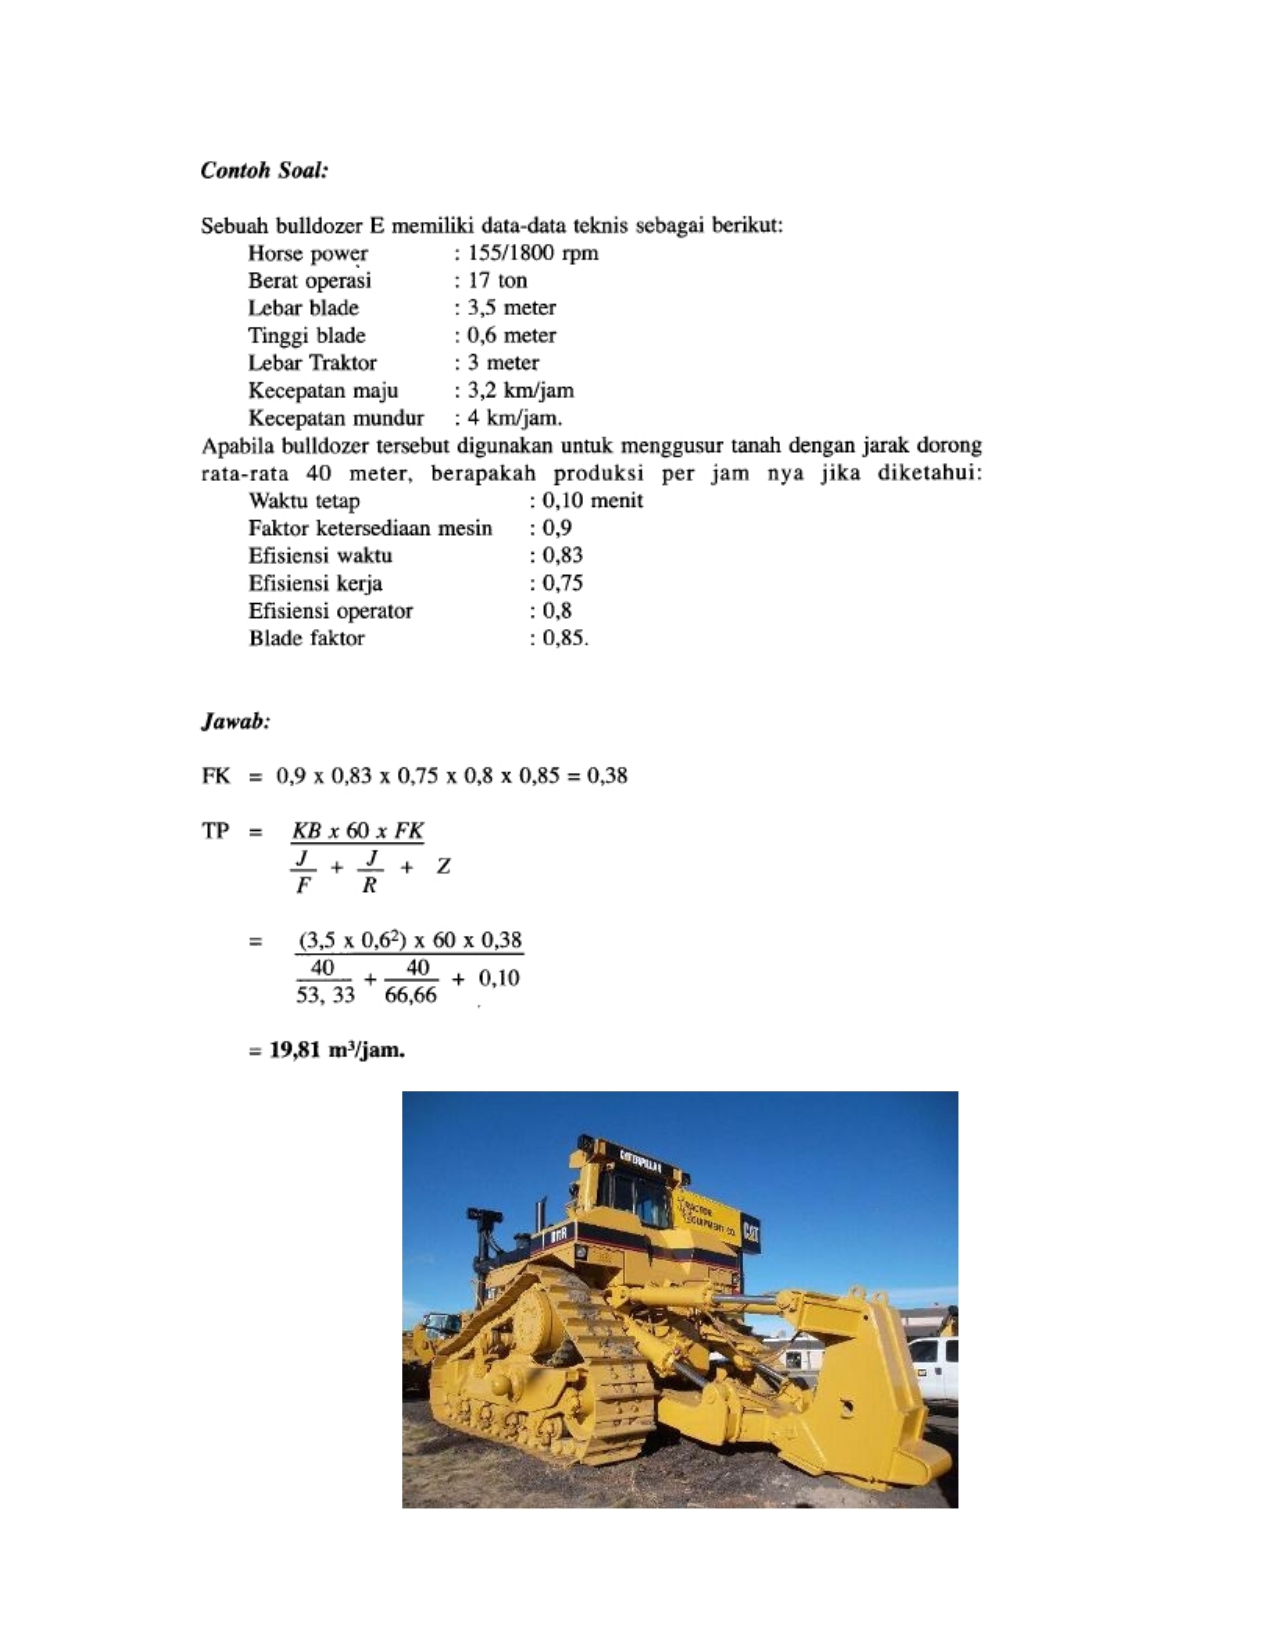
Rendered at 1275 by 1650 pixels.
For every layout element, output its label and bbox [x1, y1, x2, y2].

picture [150, 150, 1005, 1079]
picture [401, 1091, 960, 1510]
